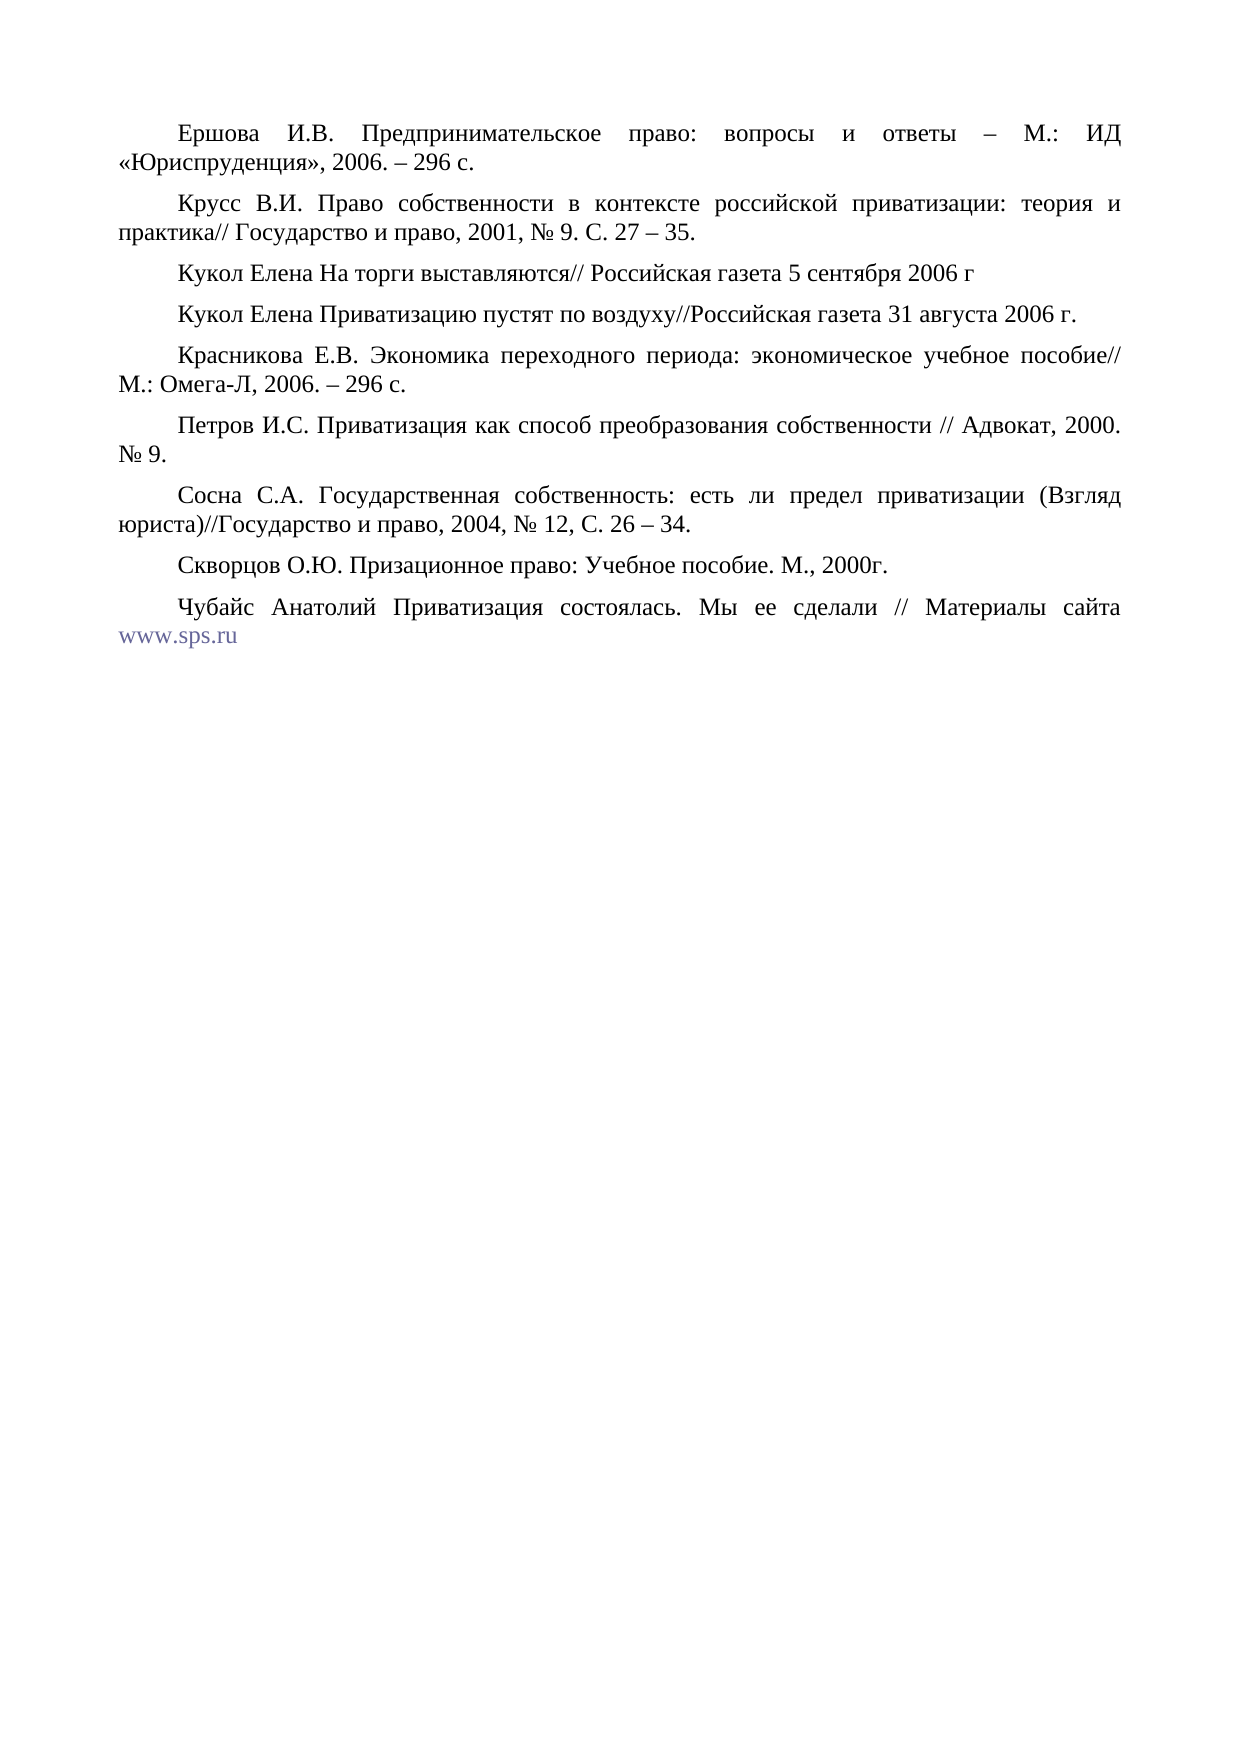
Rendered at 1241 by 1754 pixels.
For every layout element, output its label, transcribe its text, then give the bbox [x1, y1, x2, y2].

text Красникова Е.В. Экономика переходного периода: экономическое учебное пособие// М.: Омега-Л, 2006. – 296 с. [118, 341, 1122, 398]
text Кукол Елена На торги выставляются// Российская газета 5 сентября 2006 г [118, 258, 1122, 287]
text Петров И.С. Приватизация как способ преобразования собственности // Адвокат, 2000. № 9. [118, 411, 1122, 468]
text Крусс В.И. Право собственности в контексте российской приватизации: теория и практика// Государство и право, 2001, № 9. С. 27 – 35. [118, 188, 1122, 246]
text Сосна С.А. Государственная собственность: есть ли предел приватизации (Взгляд юриста)//Государство и право, 2004, № 12, С. 26 – 34. [118, 481, 1122, 538]
text Чубайс Анатолий Приватизация состоялась. Мы ее сделали // Материалы сайта www.sps.ru [118, 592, 1122, 649]
text Кукол Елена Приватизацию пустят по воздуху//Российская газета 31 августа 2006 г. [118, 299, 1122, 328]
text Скворцов О.Ю. Призационное право: Учебное пособие. М., 2000г. [118, 551, 1122, 579]
text Ершова И.В. Предпринимательское право: вопросы и ответы – М.: ИД «Юриспруденция», 2006. – 296 с. [118, 118, 1122, 176]
